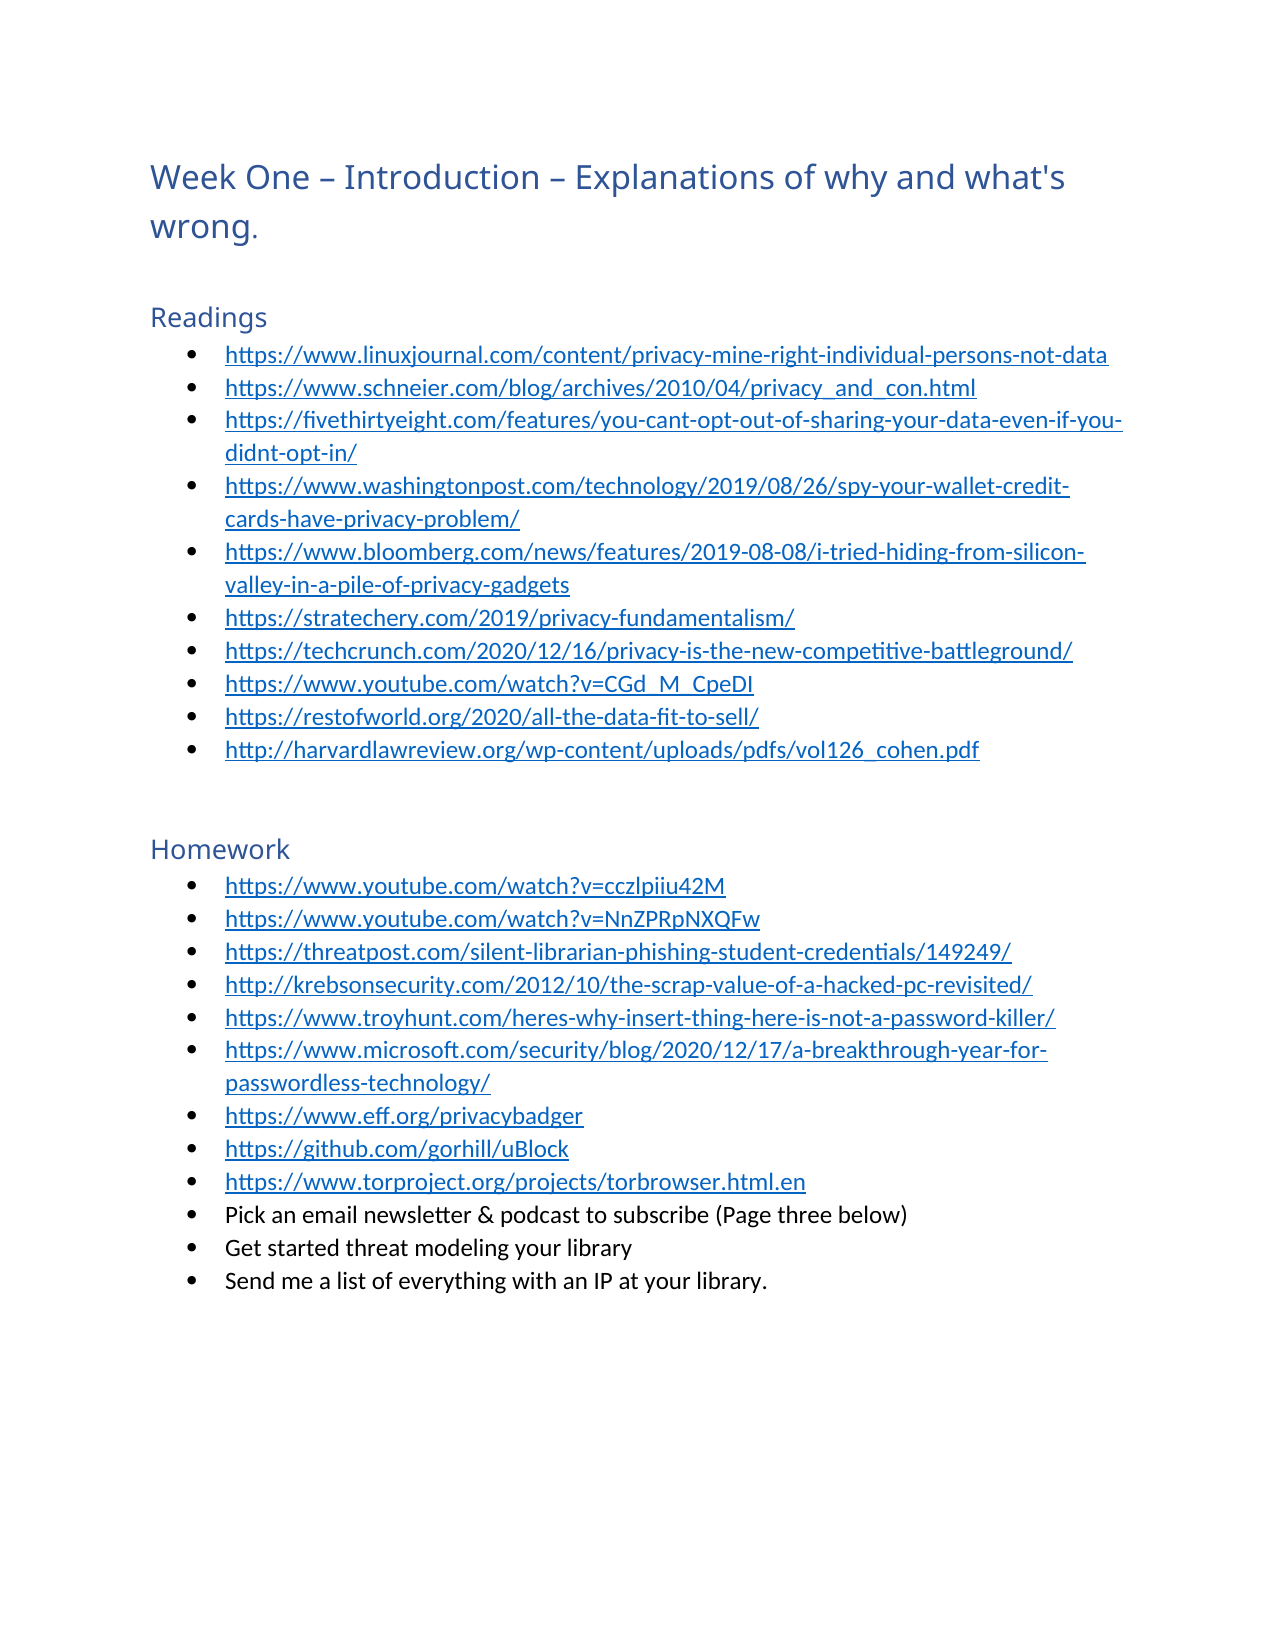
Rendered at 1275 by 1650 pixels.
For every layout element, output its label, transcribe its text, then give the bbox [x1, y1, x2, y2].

list https://www.schneier.com/blog/archives/2010/04/privacy_and_con.html [187, 372, 1125, 402]
list https://stratechery.com/2019/privacy-fundamentalism/ [187, 602, 1125, 633]
list https://restofworld.org/2020/all-the-data-fit-to-sell/ [187, 701, 1125, 731]
list http://harvardlawreview.org/wp-content/uploads/pdfs/vol126_cohen.pdf [187, 734, 1125, 764]
list https://www.youtube.com/watch?v=NnZPRpNXQFw [187, 903, 1125, 933]
subtitle Homework [150, 830, 1125, 867]
list http://krebsonsecurity.com/2012/10/the-scrap-value-of-a-hacked-pc-revisited/ [187, 969, 1125, 999]
list https://www.torproject.org/projects/torbrowser.html.en [187, 1166, 1125, 1197]
subtitle Week One – Introduction – Explanations of why and what's wrong. [150, 154, 1125, 248]
list https://www.youtube.com/watch?v=cczlpiiu42M [187, 870, 1125, 901]
list Pick an email newsletter & podcast to subscribe (Page three below) [187, 1199, 1125, 1230]
subtitle Readings [150, 299, 1125, 336]
list https://www.microsoft.com/security/blog/2020/12/17/a-breakthrough-year-for-passwordless-technology/ [187, 1034, 1125, 1098]
list https://www.linuxjournal.com/content/privacy-mine-right-individual-persons-not-data [187, 339, 1125, 369]
list https://github.com/gorhill/uBlock [187, 1133, 1125, 1164]
list https://www.washingtonpost.com/technology/2019/08/26/spy-your-wallet-credit-cards-have-privacy-problem/ [187, 470, 1125, 534]
list https://fivethirtyeight.com/features/you-cant-opt-out-of-sharing-your-data-even-if-you-didnt-opt-in/ [187, 404, 1125, 468]
list Send me a list of everything with an IP at your library. [187, 1265, 1125, 1296]
list https://www.eff.org/privacybadger [187, 1100, 1125, 1131]
list Get started threat modeling your library [187, 1232, 1125, 1263]
list https://www.troyhunt.com/heres-why-insert-thing-here-is-not-a-password-killer/ [187, 1002, 1125, 1032]
list https://www.youtube.com/watch?v=CGd_M_CpeDI [187, 668, 1125, 698]
list https://threatpost.com/silent-librarian-phishing-student-credentials/149249/ [187, 936, 1125, 966]
list https://www.bloomberg.com/news/features/2019-08-08/i-tried-hiding-from-silicon-valley-in-a-pile-of-privacy-gadgets [187, 536, 1125, 600]
list https://techcrunch.com/2020/12/16/privacy-is-the-new-competitive-battleground/ [187, 635, 1125, 666]
